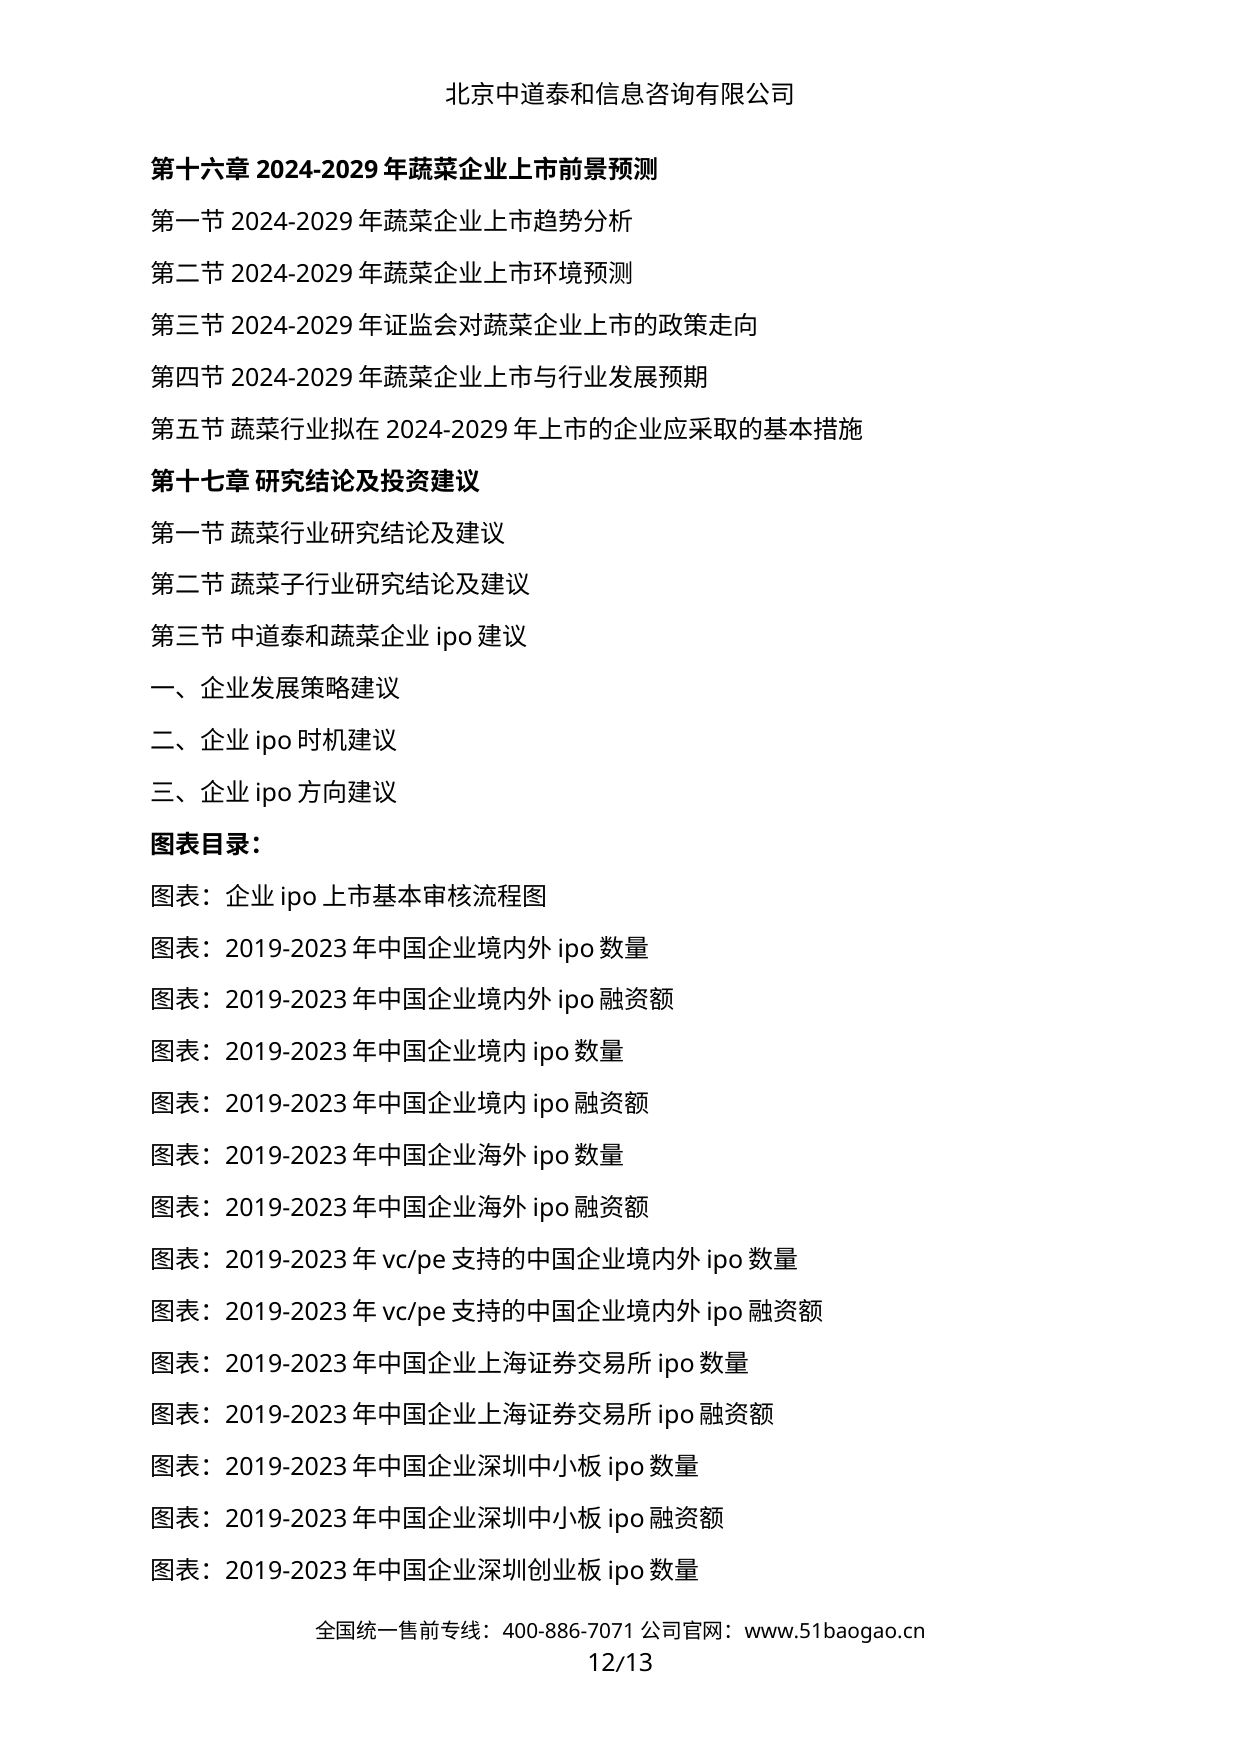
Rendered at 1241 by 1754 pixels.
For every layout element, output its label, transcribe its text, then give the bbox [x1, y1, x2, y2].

text 第三节 2024-2029年证监会对蔬菜企业上市的政策走向 [150, 306, 1090, 342]
text 图表：2019-2023年中国企业上海证券交易所ipo融资额 [150, 1395, 1090, 1431]
text 图表：2019-2023年中国企业境内ipo融资额 [150, 1084, 1090, 1120]
text 图表：2019-2023年中国企业上海证券交易所ipo数量 [150, 1343, 1090, 1379]
text 图表：2019-2023年中国企业深圳创业板ipo数量 [150, 1551, 1090, 1587]
text 图表：2019-2023年中国企业境内ipo数量 [150, 1032, 1090, 1068]
text 图表：2019-2023年中国企业境内外ipo融资额 [150, 980, 1090, 1016]
text 第十六章 2024-2029年蔬菜企业上市前景预测 [150, 150, 1090, 186]
text 图表：2019-2023年vc/pe支持的中国企业境内外ipo数量 [150, 1239, 1090, 1276]
text 图表：2019-2023年中国企业海外ipo数量 [150, 1136, 1090, 1172]
text 第三节 中道泰和蔬菜企业ipo建议 [150, 617, 1090, 653]
text 二、企业ipo时机建议 [150, 721, 1090, 757]
text 图表：2019-2023年中国企业深圳中小板ipo数量 [150, 1447, 1090, 1483]
text 第四节 2024-2029年蔬菜企业上市与行业发展预期 [150, 357, 1090, 394]
text 第二节 2024-2029年蔬菜企业上市环境预测 [150, 254, 1090, 290]
text 第一节 2024-2029年蔬菜企业上市趋势分析 [150, 202, 1090, 238]
text 第二节 蔬菜子行业研究结论及建议 [150, 565, 1090, 601]
text 图表：2019-2023年中国企业深圳中小板ipo融资额 [150, 1499, 1090, 1535]
text 三、企业ipo方向建议 [150, 772, 1090, 809]
text 第一节 蔬菜行业研究结论及建议 [150, 513, 1090, 549]
text 一、企业发展策略建议 [150, 669, 1090, 705]
text 图表目录： [150, 824, 1090, 861]
text 图表：企业ipo上市基本审核流程图 [150, 876, 1090, 912]
text 第十七章 研究结论及投资建议 [150, 461, 1090, 497]
text 图表：2019-2023年vc/pe支持的中国企业境内外ipo融资额 [150, 1291, 1090, 1327]
text 第五节 蔬菜行业拟在2024-2029年上市的企业应采取的基本措施 [150, 409, 1090, 446]
text 图表：2019-2023年中国企业境内外ipo数量 [150, 928, 1090, 964]
text 图表：2019-2023年中国企业海外ipo融资额 [150, 1187, 1090, 1224]
